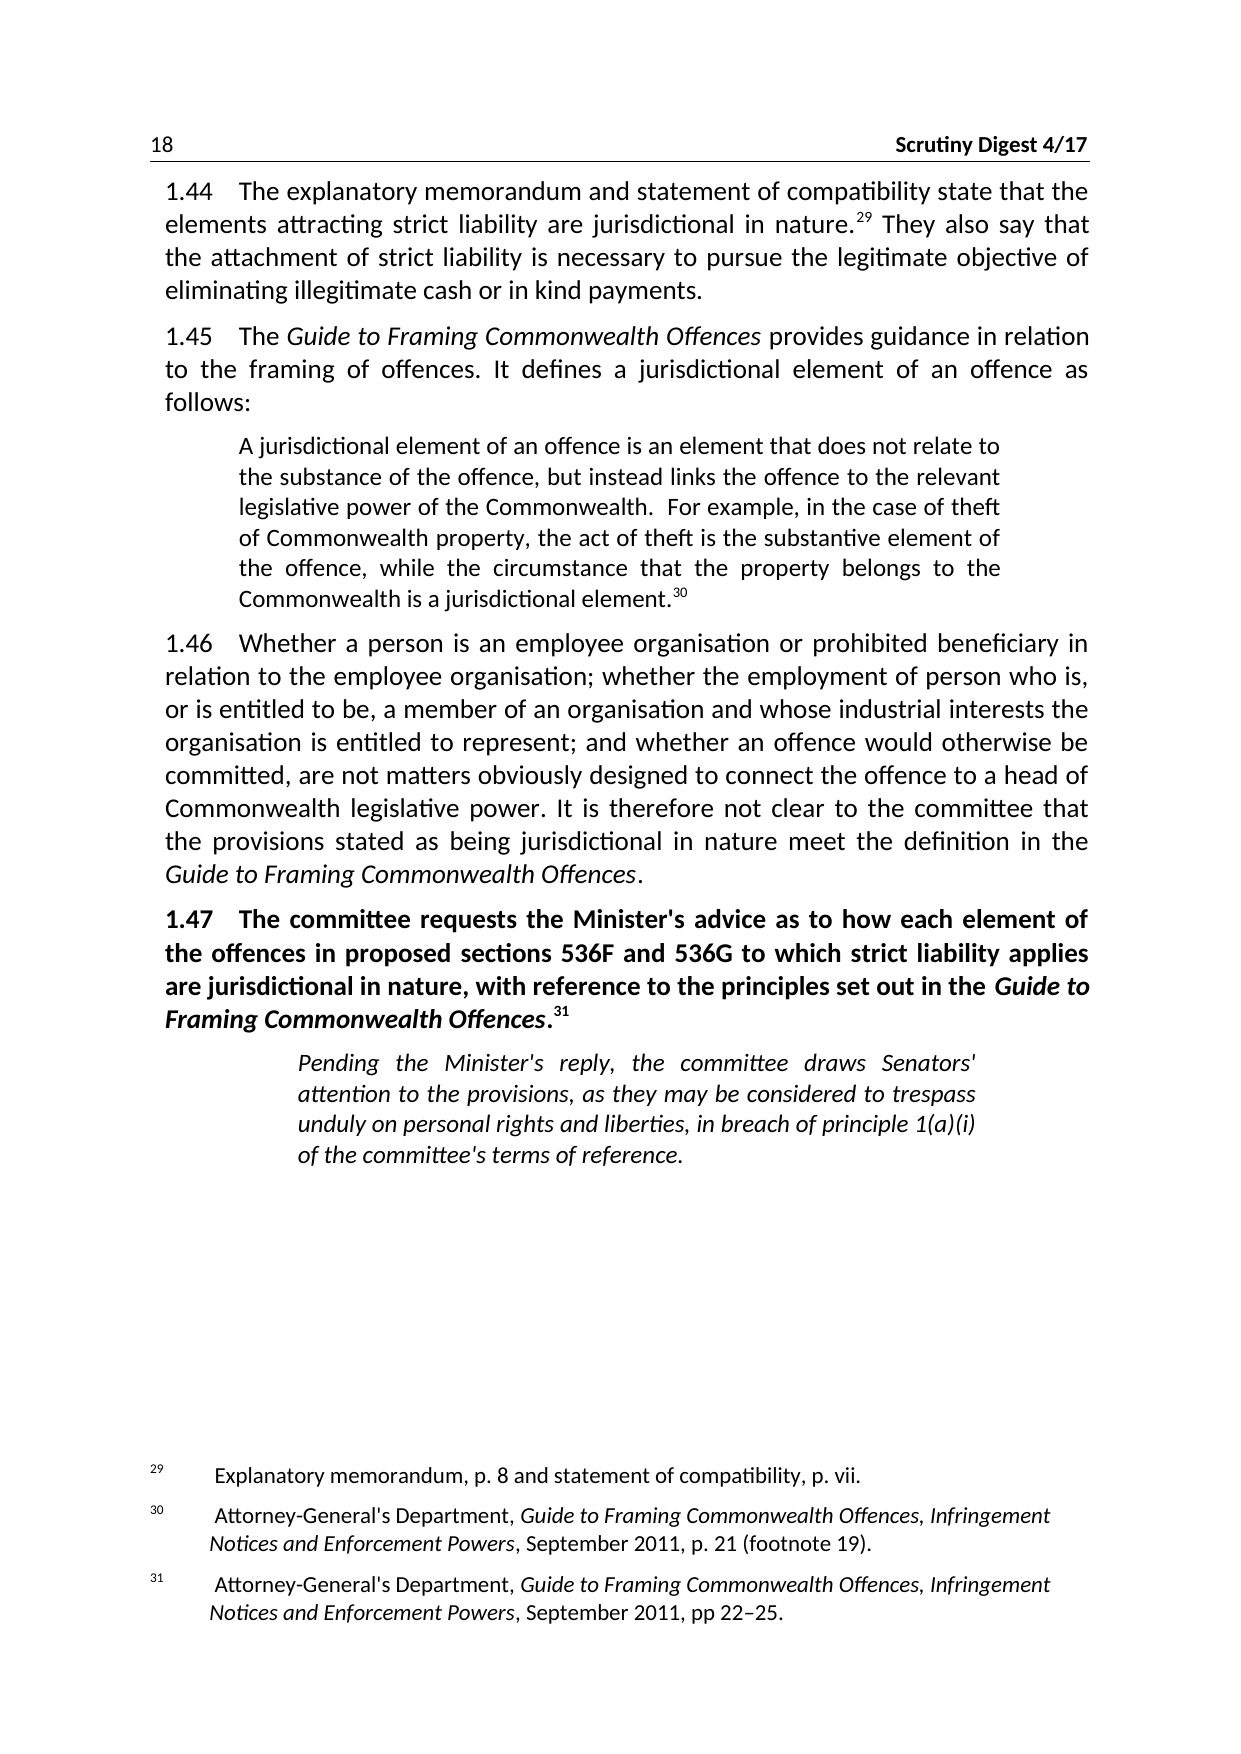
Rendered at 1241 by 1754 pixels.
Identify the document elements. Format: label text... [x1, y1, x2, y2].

text A jurisdictional element of an offence is an element that does not relate to the substance of the offence, but instead links the offence to the relevant legislative power of the Commonwealth. For example, in the case of theft of Commonwealth property, the act of theft is the substantive element of the offence, while the circumstance that the property belongs to the Commonwealth is a jurisdictional element. [239, 430, 1002, 613]
list The committee requests the Minister's advice as to how each element of the offences in proposed sections 536F and 536G to which strict liability applies are jurisdictional in nature, with reference to the principles set out in the Guide to Framing Commonwealth Offences. [165, 903, 1090, 1035]
list Whether a person is an employee organisation or prohibited beneficiary in relation to the employee organisation; whether the employment of person who is, or is entitled to be, a member of an organisation and whose industrial interests the organisation is entitled to represent; and whether an offence would otherwise be committed, are not matters obviously designed to connect the offence to a head of Commonwealth legislative power. It is therefore not clear to the committee that the provisions stated as being jurisdictional in nature meet the definition in the Guide to Framing Commonwealth Offences. [165, 626, 1090, 890]
list The explanatory memorandum and statement of compatibility state that the elements attracting strict liability are jurisdictional in nature. They also say that the attachment of strict liability is necessary to pursue the legitimate objective of eliminating illegitimate cash or in kind payments. [165, 174, 1090, 306]
list The Guide to Framing Commonwealth Offences provides guidance in relation to the framing of offences. It defines a jurisdictional element of an offence as follows: [165, 319, 1090, 418]
text Pending the Minister's reply, the committee draws Senators' attention to the provisions, as they may be considered to trespass unduly on personal rights and liberties, in breach of principle 1(a)(i) of the committee's terms of reference. [298, 1047, 977, 1169]
